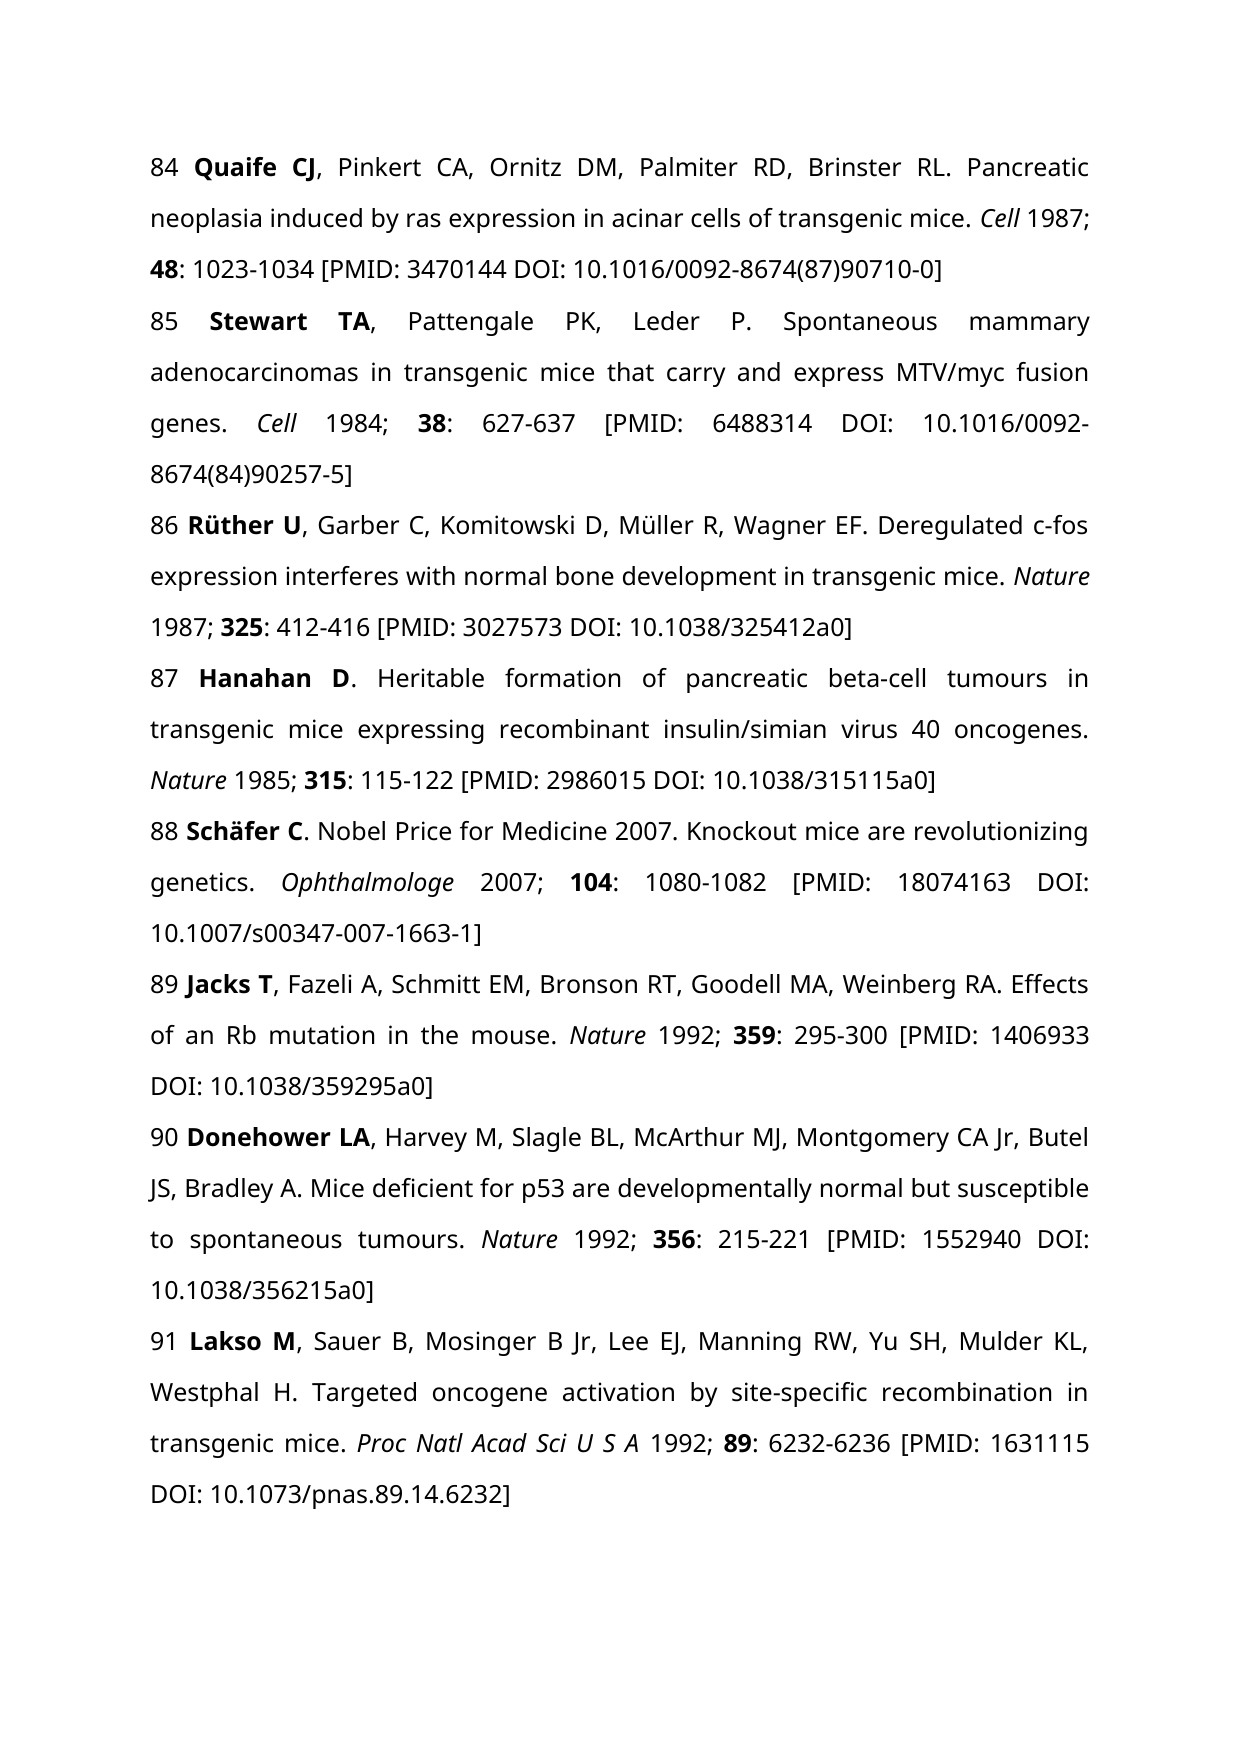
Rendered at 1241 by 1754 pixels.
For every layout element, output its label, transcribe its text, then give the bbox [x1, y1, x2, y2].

text 88 Schäfer C. Nobel Price for Medicine 2007. Knockout mice are revolutionizing genetics. Ophthalmologe 2007; 104: 1080-1082 [PMID: 18074163 DOI: 10.1007/s00347-007-1663-1] [150, 813, 1090, 950]
text 85 Stewart TA, Pattengale PK, Leder P. Spontaneous mammary adenocarcinomas in transgenic mice that carry and express MTV/myc fusion genes. Cell 1984; 38: 627-637 [PMID: 6488314 DOI: 10.1016/0092-8674(84)90257-5] [150, 303, 1090, 490]
text 87 Hanahan D. Heritable formation of pancreatic beta-cell tumours in transgenic mice expressing recombinant insulin/simian virus 40 oncogenes. Nature 1985; 315: 115-122 [PMID: 2986015 DOI: 10.1038/315115a0] [150, 660, 1090, 797]
text 89 Jacks T, Fazeli A, Schmitt EM, Bronson RT, Goodell MA, Weinberg RA. Effects of an Rb mutation in the mouse. Nature 1992; 359: 295-300 [PMID: 1406933 DOI: 10.1038/359295a0] [150, 967, 1090, 1103]
text 84 Quaife CJ, Pinkert CA, Ornitz DM, Palmiter RD, Brinster RL. Pancreatic neoplasia induced by ras expression in acinar cells of transgenic mice. Cell 1987; 48: 1023-1034 [PMID: 3470144 DOI: 10.1016/0092-8674(87)90710-0] [150, 150, 1090, 286]
text 86 Rüther U, Garber C, Komitowski D, Müller R, Wagner EF. Deregulated c-fos expression interferes with normal bone development in transgenic mice. Nature 1987; 325: 412-416 [PMID: 3027573 DOI: 10.1038/325412a0] [150, 507, 1090, 643]
text 91 Lakso M, Sauer B, Mosinger B Jr, Lee EJ, Manning RW, Yu SH, Mulder KL, Westphal H. Targeted oncogene activation by site-specific recombination in transgenic mice. Proc Natl Acad Sci U S A 1992; 89: 6232-6236 [PMID: 1631115 DOI: 10.1073/pnas.89.14.6232] [150, 1324, 1090, 1511]
text 90 Donehower LA, Harvey M, Slagle BL, McArthur MJ, Montgomery CA Jr, Butel JS, Bradley A. Mice deficient for p53 are developmentally normal but susceptible to spontaneous tumours. Nature 1992; 356: 215-221 [PMID: 1552940 DOI: 10.1038/356215a0] [150, 1120, 1090, 1307]
